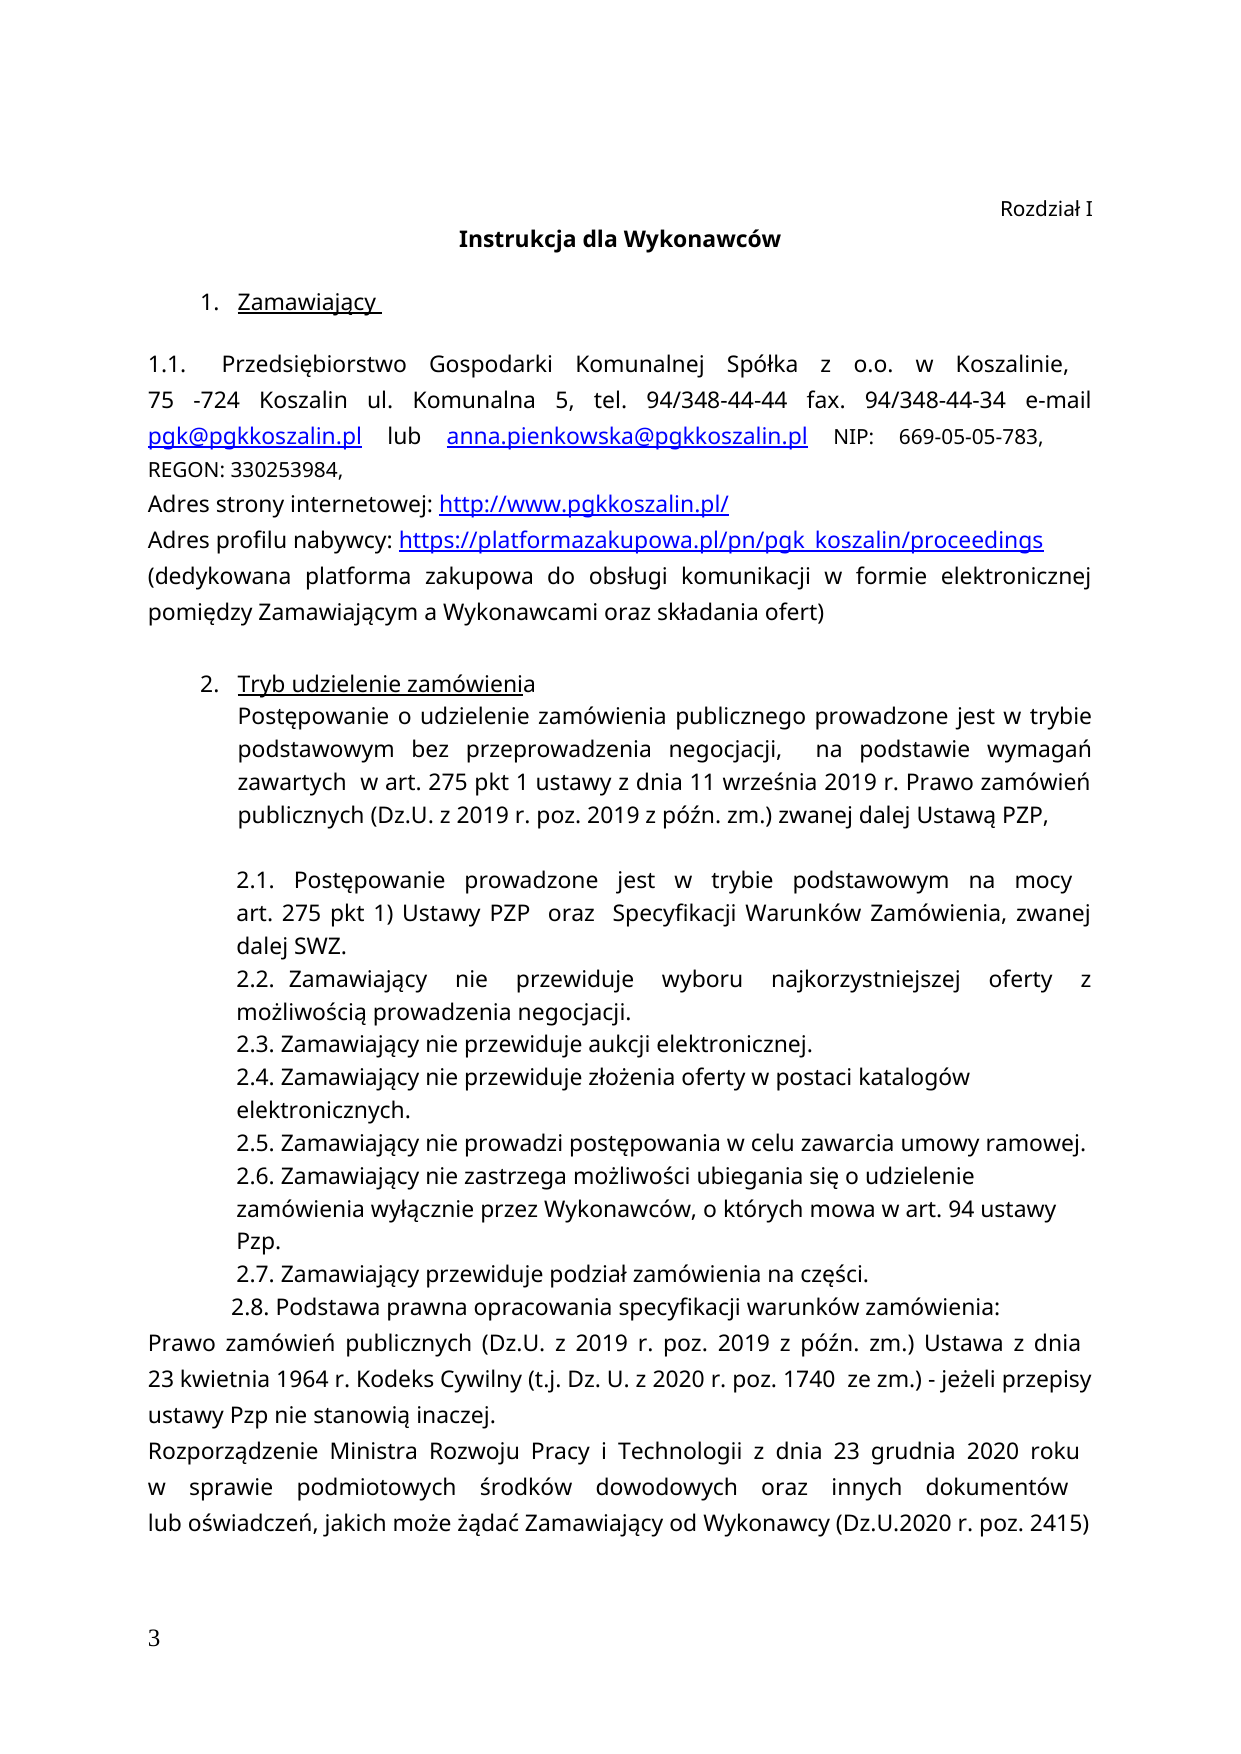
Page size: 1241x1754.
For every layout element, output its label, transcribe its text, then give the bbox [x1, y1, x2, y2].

list Zamawiający [200, 285, 1093, 317]
text Adres strony internetowej: http://www.pgkkoszalin.pl/ [148, 488, 1093, 519]
text Prawo zamówień publicznych (Dz.U. z 2019 r. poz. 2019 z późn. zm.) Ustawa z dnia 23 kwietnia 1964 r. Kodeks Cywilny (t.j. Dz. U. z 2020 r. poz. 1740 ze zm.) - jeżeli przepisy ustawy Pzp nie stanowią inaczej. [148, 1327, 1093, 1430]
text Instrukcja dla Wykonawców [148, 223, 1093, 254]
text 2.5. Zamawiający nie prowadzi postępowania w celu zawarcia umowy ramowej. [236, 1127, 1093, 1158]
text Rozdział I [148, 194, 1093, 223]
text 2.1. Postępowanie prowadzone jest w trybie podstawowym na mocy art. 275 pkt 1) Ustawy PZP oraz Specyfikacji Warunków Zamówienia, zwanej dalej SWZ. [236, 864, 1093, 961]
text Rozporządzenie Ministra Rozwoju Pracy i Technologii z dnia 23 grudnia 2020 roku w sprawie podmiotowych środków dowodowych oraz innych dokumentów lub oświadczeń, jakich może żądać Zamawiający od Wykonawcy (Dz.U.2020 r. poz. 2415) [148, 1435, 1093, 1538]
text 2.4. Zamawiający nie przewiduje złożenia oferty w postaci katalogów elektronicznych. [236, 1061, 1093, 1125]
text 2.6. Zamawiający nie zastrzega możliwości ubiegania się o udzielenie zamówienia wyłącznie przez Wykonawców, o których mowa w art. 94 ustawy Pzp. [236, 1160, 1093, 1257]
text 2.8. Podstawa prawna opracowania specyfikacji warunków zamówienia: [148, 1291, 1093, 1322]
text 1.1. Przedsiębiorstwo Gospodarki Komunalnej Spółka z o.o. w Koszalinie, 75 -724 Koszalin ul. Komunalna 5, tel. 94/348-44-44 fax. 94/348-44-34 e-mail pgk@pgkkoszalin.pl lub anna.pienkowska@pgkkoszalin.pl NIP: 669-05-05-783, REGON: 330253984, [148, 348, 1093, 484]
text (dedykowana platforma zakupowa do obsługi komunikacji w formie elektronicznej pomiędzy Zamawiającym a Wykonawcami oraz składania ofert) [148, 560, 1093, 627]
text Postępowanie o udzielenie zamówienia publicznego prowadzone jest w trybie podstawowym bez przeprowadzenia negocjacji, na podstawie wymagań zawartych w art. 275 pkt 1 ustawy z dnia 11 września 2019 r. Prawo zamówień publicznych (Dz.U. z 2019 r. poz. 2019 z późn. zm.) zwanej dalej Ustawą PZP, [237, 700, 1093, 830]
text 2.7. Zamawiający przewiduje podział zamówienia na części. [236, 1258, 1093, 1289]
list Tryb udzielenie zamówienia [200, 667, 1093, 699]
text 2.3. Zamawiający nie przewiduje aukcji elektronicznej. [236, 1028, 1093, 1060]
text 2.2. Zamawiający nie przewiduje wyboru najkorzystniejszej oferty z możliwością prowadzenia negocjacji. [236, 963, 1093, 1027]
text Adres profilu nabywcy: https://platformazakupowa.pl/pn/pgk_koszalin/proceedings [148, 524, 1093, 555]
